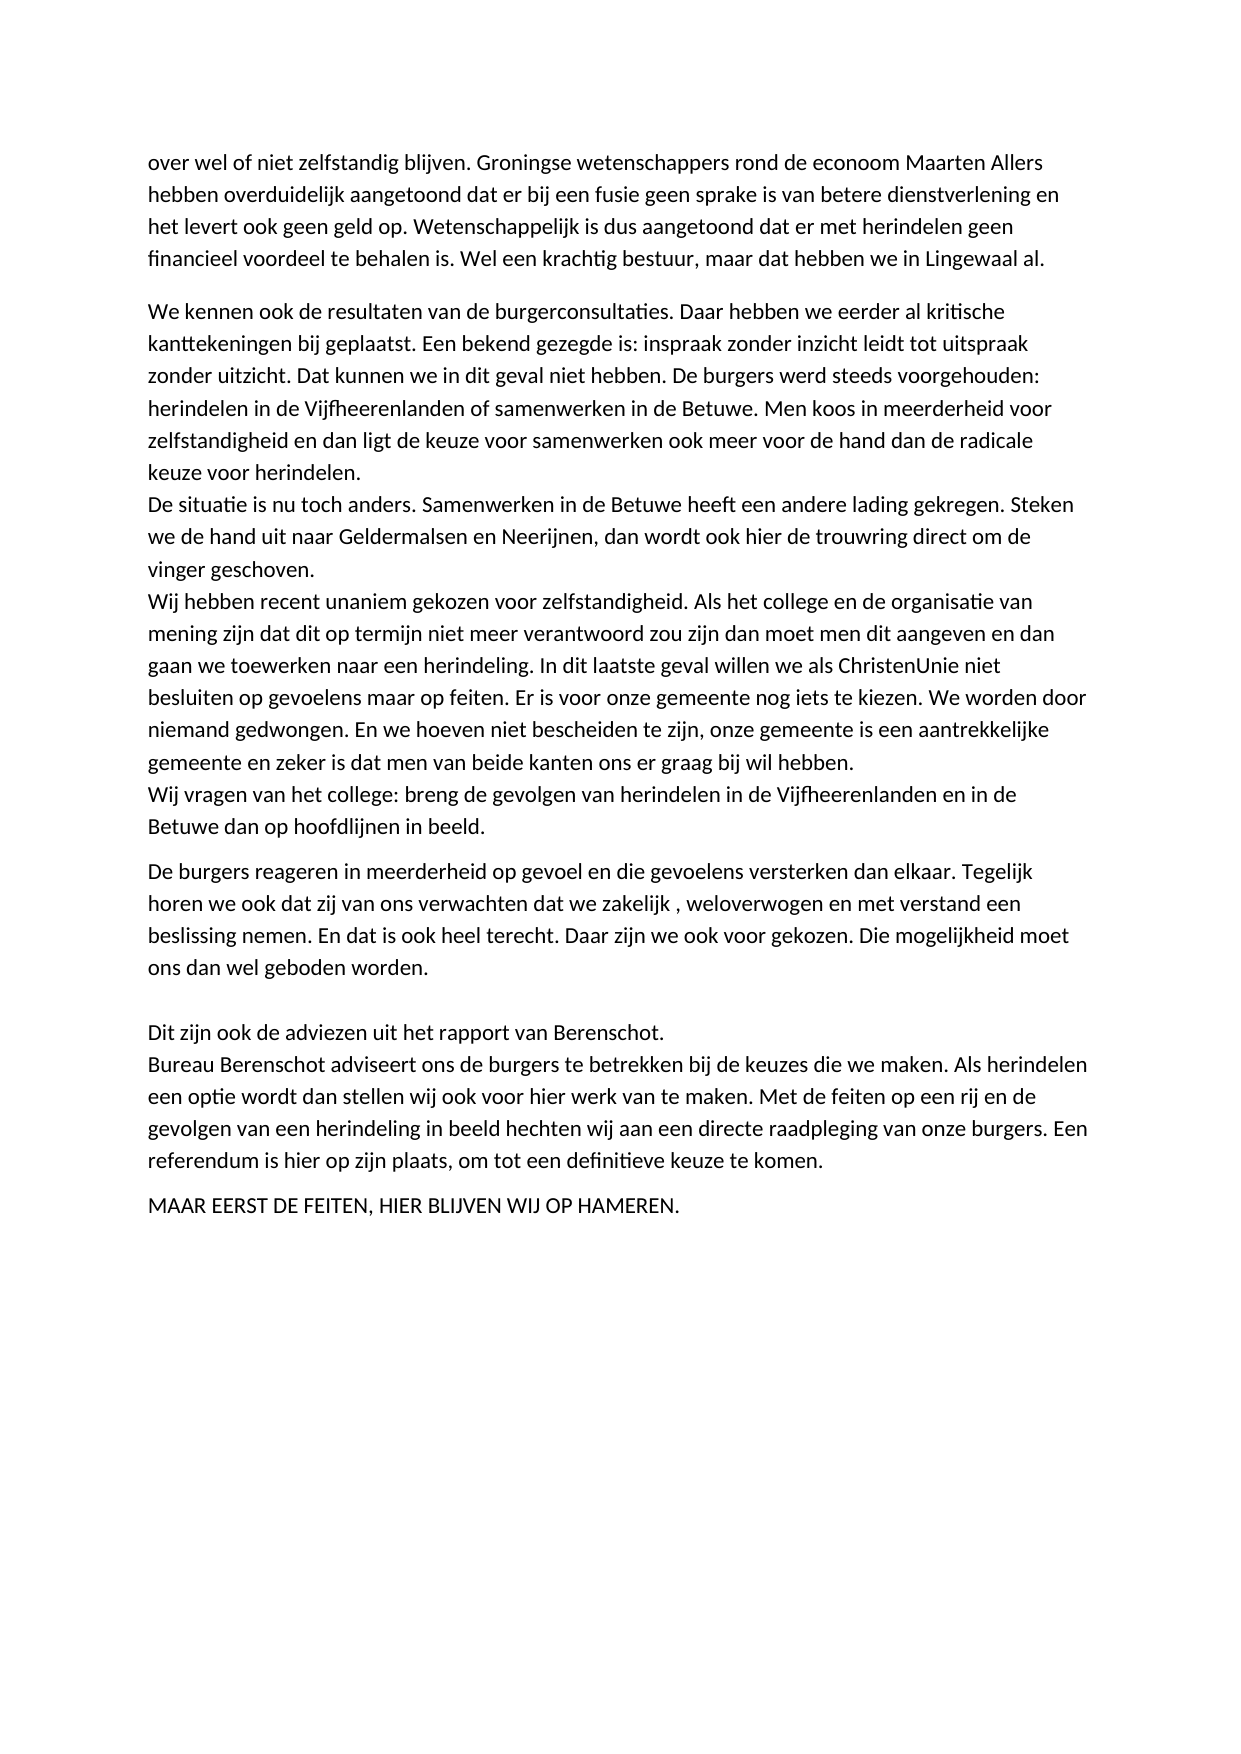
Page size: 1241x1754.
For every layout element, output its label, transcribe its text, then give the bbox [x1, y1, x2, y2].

text Dit zijn ook de adviezen uit het rapport van Berenschot. [148, 1018, 1093, 1046]
text Wij vragen van het college: breng de gevolgen van herindelen in de Vijfheerenlanden en in de Betuwe dan op hoofdlijnen in beeld. [148, 780, 1093, 840]
text De burgers reageren in meerderheid op gevoel en die gevoelens versterken dan elkaar. Tegelijk horen we ook dat zij van ons verwachten dat we zakelijk , weloverwogen en met verstand een beslissing nemen. En dat is ook heel terecht. Daar zijn we ook voor gekozen. Die mogelijkheid moet ons dan wel geboden worden. [148, 857, 1093, 981]
text Bureau Berenschot adviseert ons de burgers te betrekken bij de keuzes die we maken. Als herindelen een optie wordt dan stellen wij ook voor hier werk van te maken. Met de feiten op een rij en de gevolgen van een herindeling in beeld hechten wij aan een directe raadpleging van onze burgers. Een referendum is hier op zijn plaats, om tot een definitieve keuze te komen. [148, 1050, 1093, 1174]
text Wij hebben recent unaniem gekozen voor zelfstandigheid. Als het college en de organisatie van mening zijn dat dit op termijn niet meer verantwoord zou zijn dan moet men dit aangeven en dan gaan we toewerken naar een herindeling. In dit laatste geval willen we als ChristenUnie niet besluiten op gevoelens maar op feiten. Er is voor onze gemeente nog iets te kiezen. We worden door niemand gedwongen. En we hoeven niet bescheiden te zijn, onze gemeente is een aantrekkelijke gemeente en zeker is dat men van beide kanten ons er graag bij wil hebben. [148, 587, 1093, 776]
text We kennen ook de resultaten van de burgerconsultaties. Daar hebben we eerder al kritische kanttekeningen bij geplaatst. Een bekend gezegde is: inspraak zonder inzicht leidt tot uitspraak zonder uitzicht. Dat kunnen we in dit geval niet hebben. De burgers werd steeds voorgehouden: herindelen in de Vijfheerenlanden of samenwerken in de Betuwe. Men koos in meerderheid voor zelfstandigheid en dan ligt de keuze voor samenwerken ook meer voor de hand dan de radicale keuze voor herindelen. [148, 297, 1093, 486]
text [148, 148, 1093, 272]
text De situatie is nu toch anders. Samenwerken in de Betuwe heeft een andere lading gekregen. Steken we de hand uit naar Geldermalsen en Neerijnen, dan wordt ook hier de trouwring direct om de vinger geschoven. [148, 490, 1093, 583]
text MAAR EERST DE FEITEN, HIER BLIJVEN WIJ OP HAMEREN. [148, 1191, 1093, 1219]
